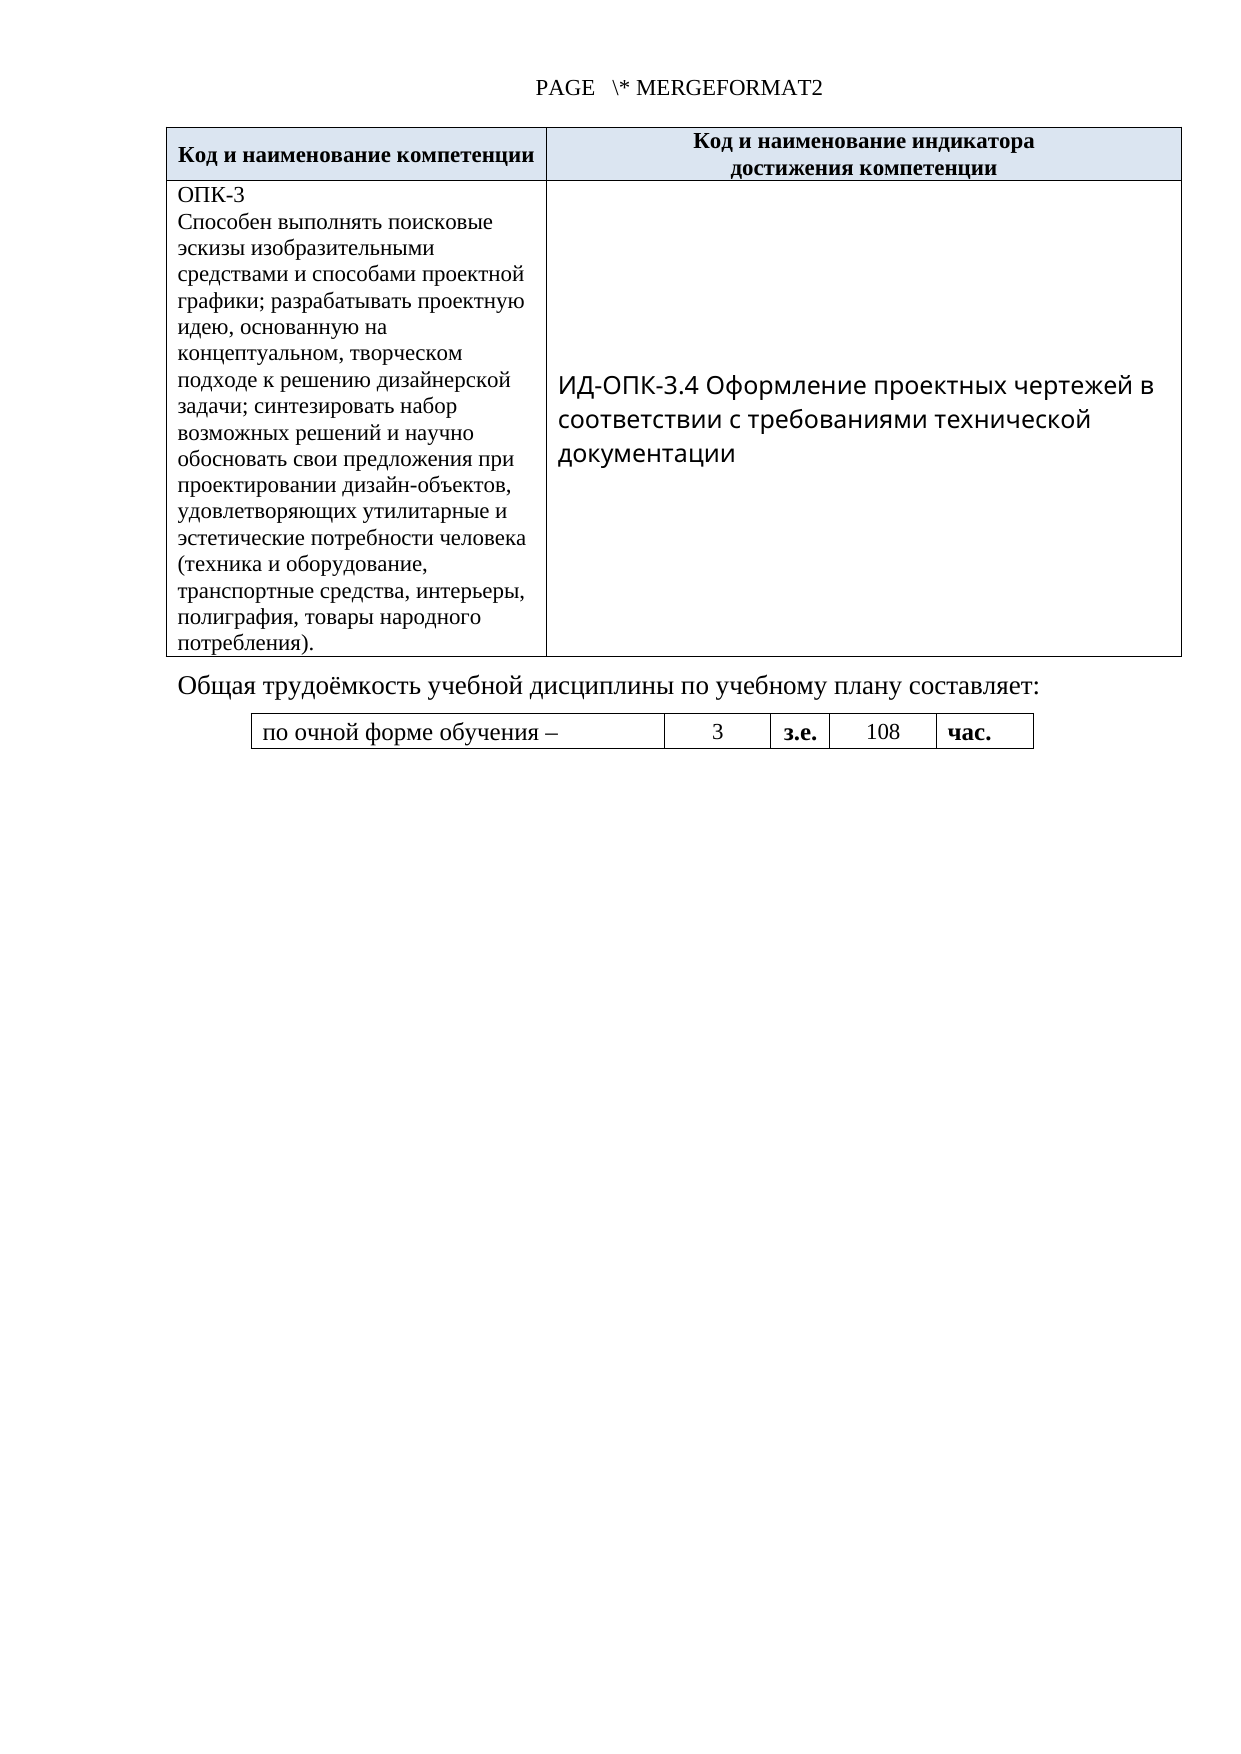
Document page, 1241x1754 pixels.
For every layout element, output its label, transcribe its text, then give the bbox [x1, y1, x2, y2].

table_header з.е. [771, 714, 829, 748]
table_header 3 [665, 714, 770, 748]
subtitle Общая трудоёмкость учебной дисциплины по учебному плану составляет: [177, 669, 1181, 700]
table_header Код и наименование индикатора достижения компетенции [547, 128, 1181, 180]
table_header 108 [830, 714, 936, 748]
table_cell ИД-ОПК-3.4 Оформление проектных чертежей в соответствии с требованиями технической документации [547, 181, 1181, 656]
table_header час. [937, 714, 1033, 748]
table_header Код и наименование компетенции [167, 128, 546, 180]
table_header по очной форме обучения – [252, 714, 664, 748]
table_cell ОПК-3 Способен выполнять поисковые эскизы изобразительными средствами и способами проектной графики; разрабатывать проектную идею, основанную на концептуальном, творческом подходе к решению дизайнерской задачи; синтезировать набор возможных решений и научно обосновать свои предложения при проектировании дизайн-объектов, удовлетворяющих утилитарные и эстетические потребности человека (техника и оборудование, транспортные средства, интерьеры, полиграфия, товары народного потребления). [167, 181, 546, 656]
